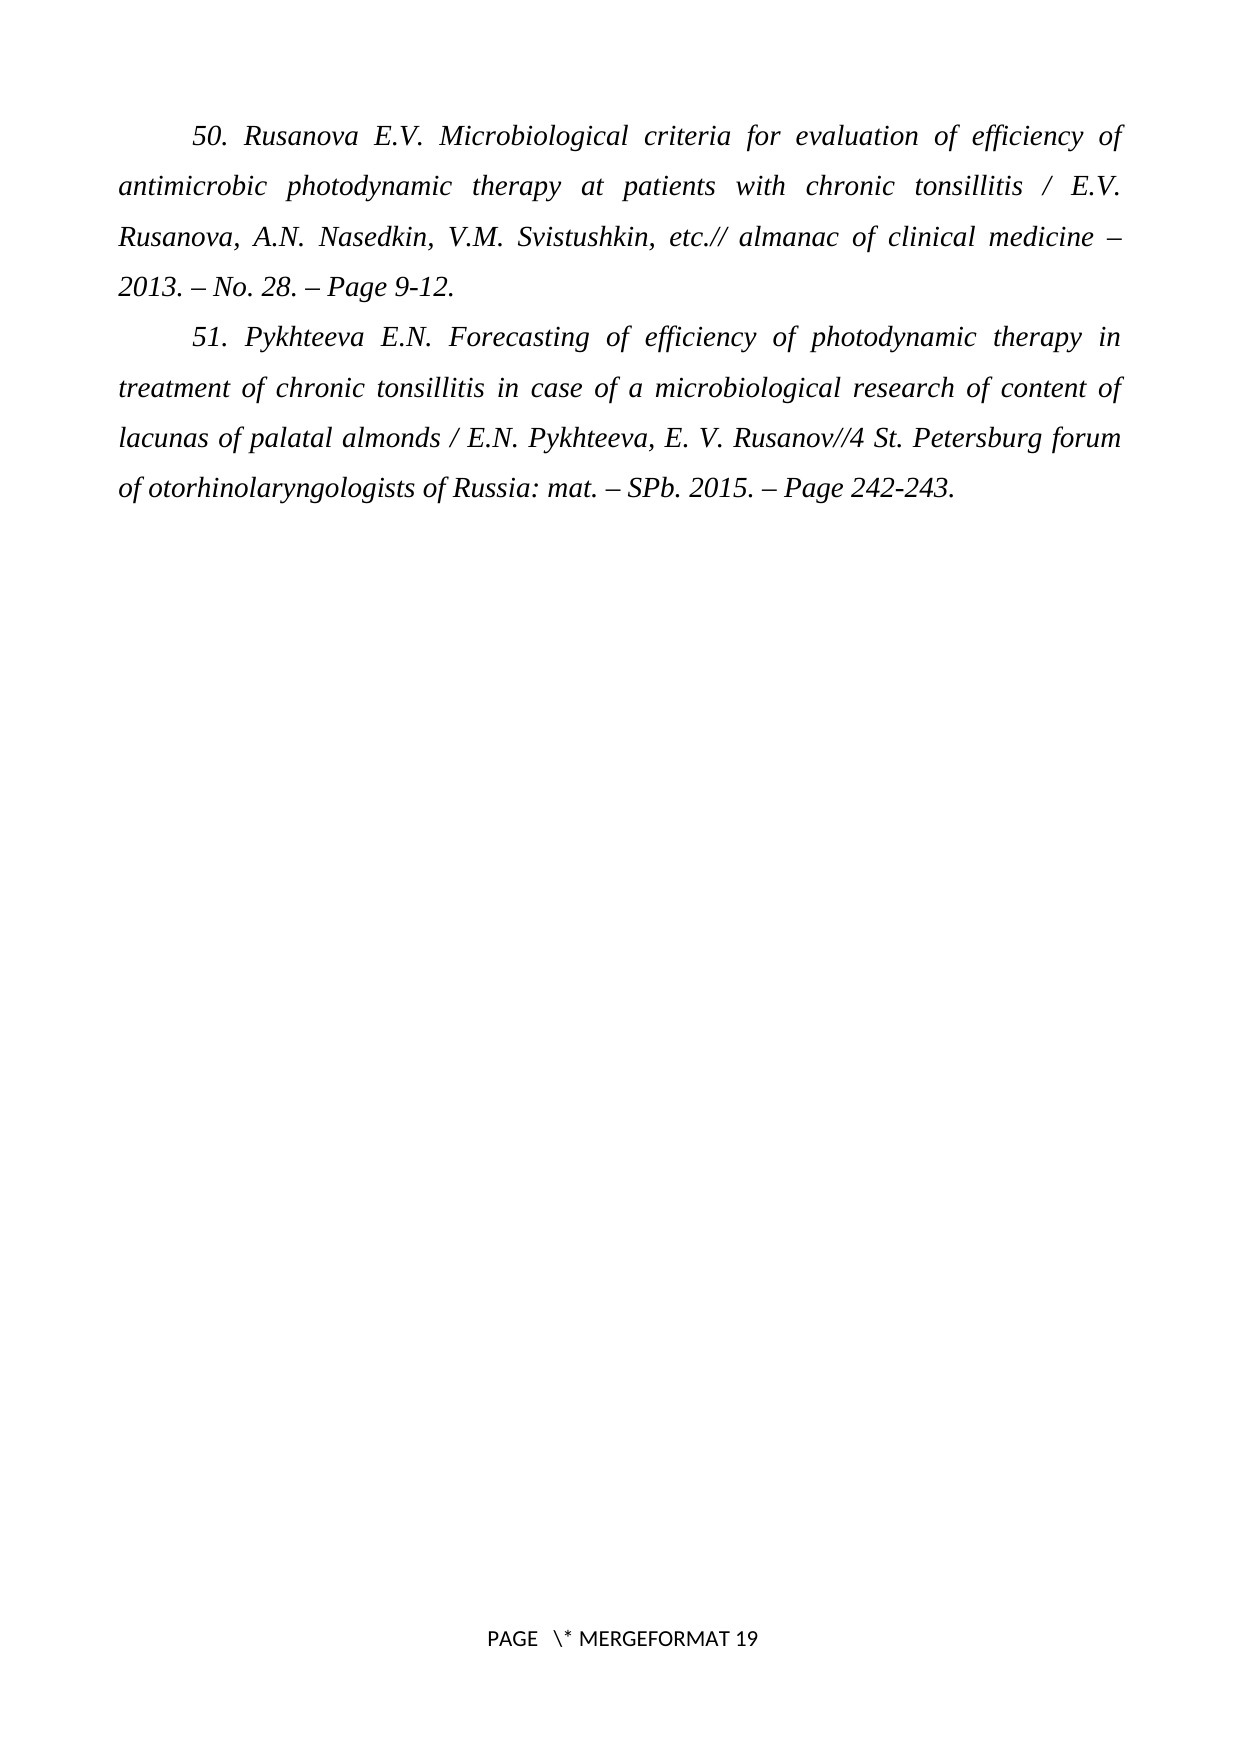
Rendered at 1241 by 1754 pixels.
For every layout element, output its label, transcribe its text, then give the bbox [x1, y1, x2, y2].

list 51. Pykhteeva E.N. Forecasting of efficiency of photodynamic therapy in treatment of chronic tonsillitis in case of a microbiological research of content of lacunas of palatal almonds / E.N. Pykhteeva, E. V. Rusanov//4 St. Petersburg forum of otorhinolaryngologists of Russia: mat. – SPb. 2015. – Page 242-243. [118, 319, 1122, 504]
list 50. Rusanova E.V. Microbiological criteria for evaluation of efficiency of antimicrobic photodynamic therapy at patients with chronic tonsillitis / E.V. Rusanova, A.N. Nasedkin, V.M. Svistushkin, etc.// almanac of clinical medicine – 2013. – No. 28. – Page 9-12. [118, 118, 1122, 303]
